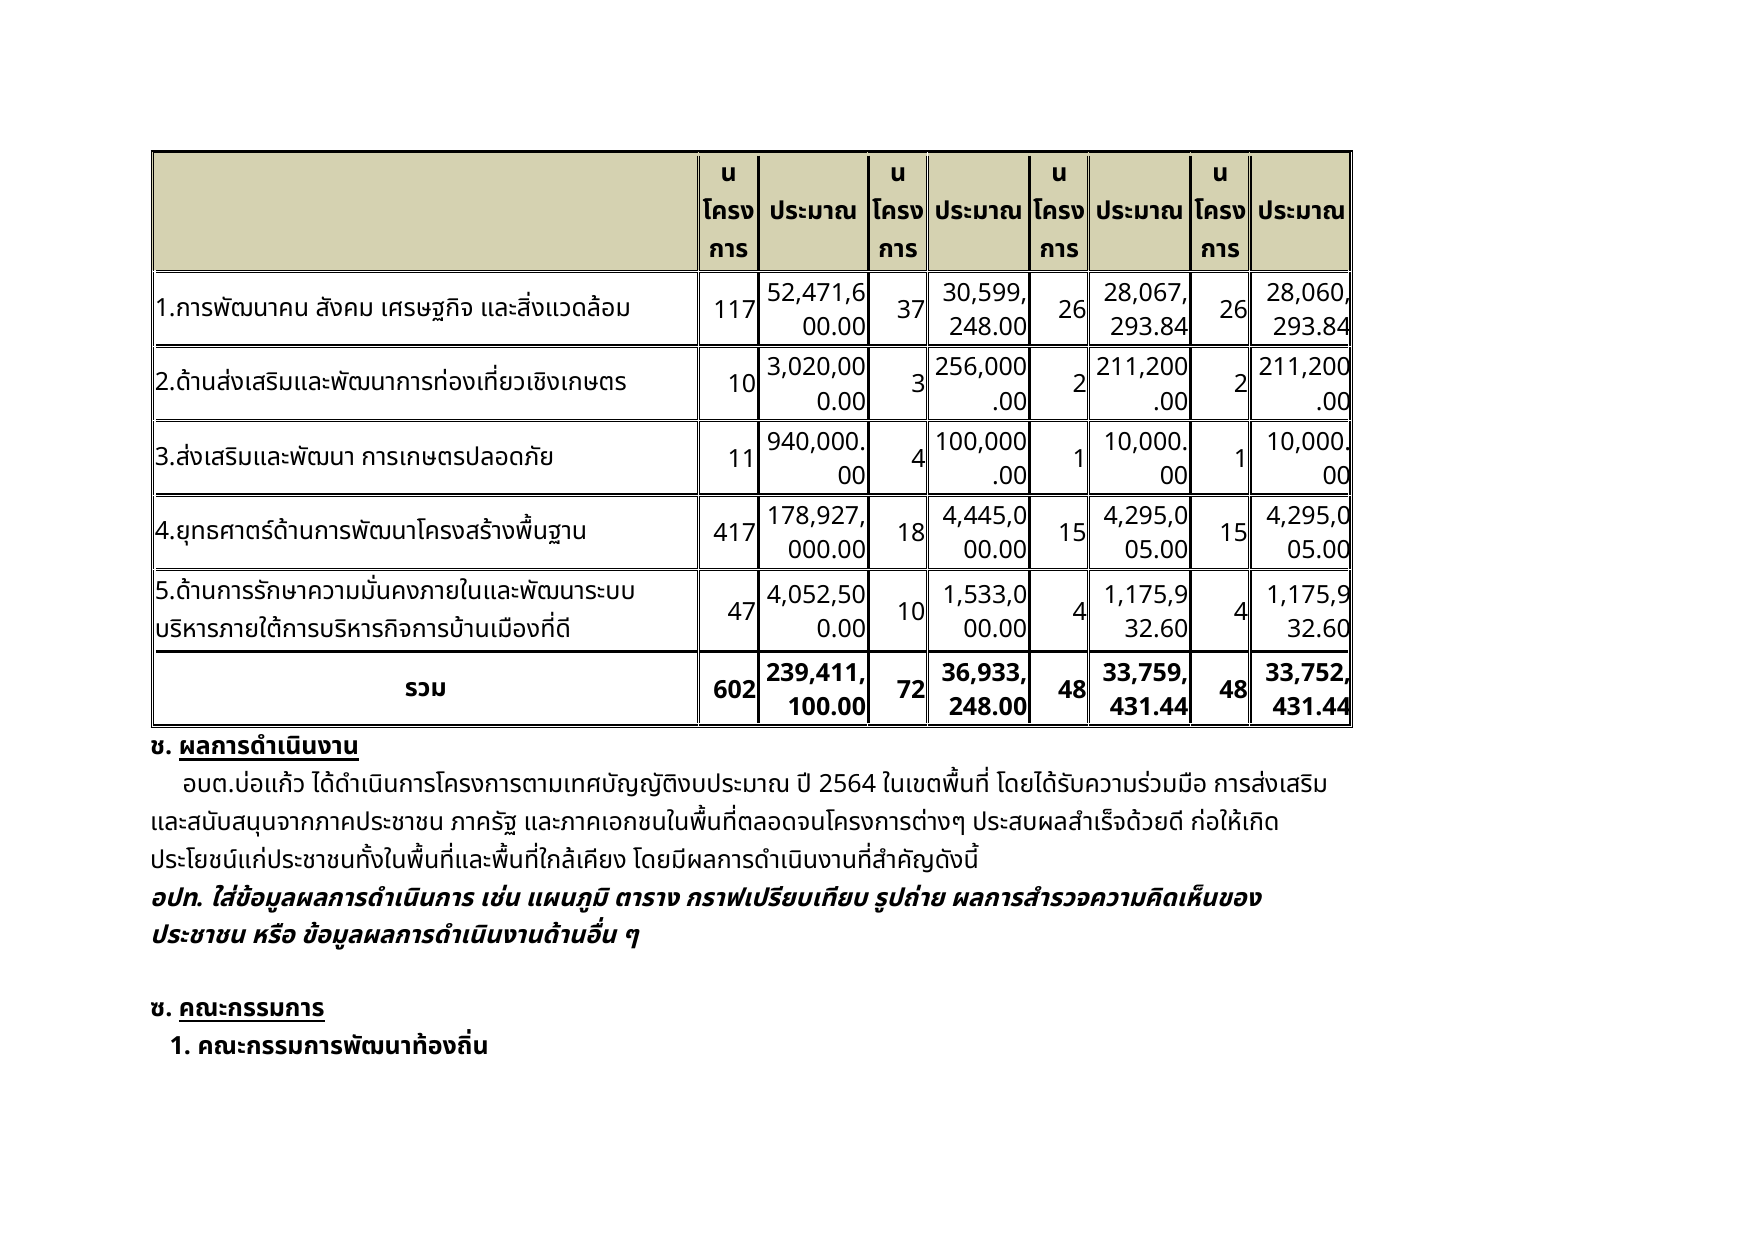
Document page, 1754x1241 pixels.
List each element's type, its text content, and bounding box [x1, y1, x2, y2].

table_cell ช. ผลการดำเนินงาน อบต.บ่อแก้ว ได้ดำเนินการโครงการตามเทศบัญญัติงบประมาณ ปี 2564 ในเขตพื้นที่ โดยได้รับความร่วมมือ การส่งเสริมและสนับสนุนจากภาคประชาชน ภาครัฐ และภาคเอกชนในพื้นที่ตลอดจนโครงการต่างๆ ประสบผลสำเร็จด้วยดี ก่อให้เกิดประโยชน์แก่ประชาชนทั้งในพื้นที่และพื้นที่ใกล้เคียง โดยมีผลการดำเนินงานที่สำคัญดังนี้ อปท. ใส่ข้อมูลผลการดำเนินการ เช่น แผนภูมิ ตาราง กราฟเปรียบเทียบ รูปถ่าย ผลการสำรวจความคิดเห็นของประชาชน หรือ ข้อมูลผลการดำเนินงานด้านอื่น ๆ [150, 728, 1351, 955]
table_cell ซ. คณะกรรมการ 1. คณะกรรมการพัฒนาท้องถิ่น 2. คณะกรรมการ ติดตามแผน 3. คณะกรรมการสนับสนุนการจัดทำแผนพัฒนาท้องถิ่น [150, 955, 1351, 1065]
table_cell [152, 270, 1351, 727]
